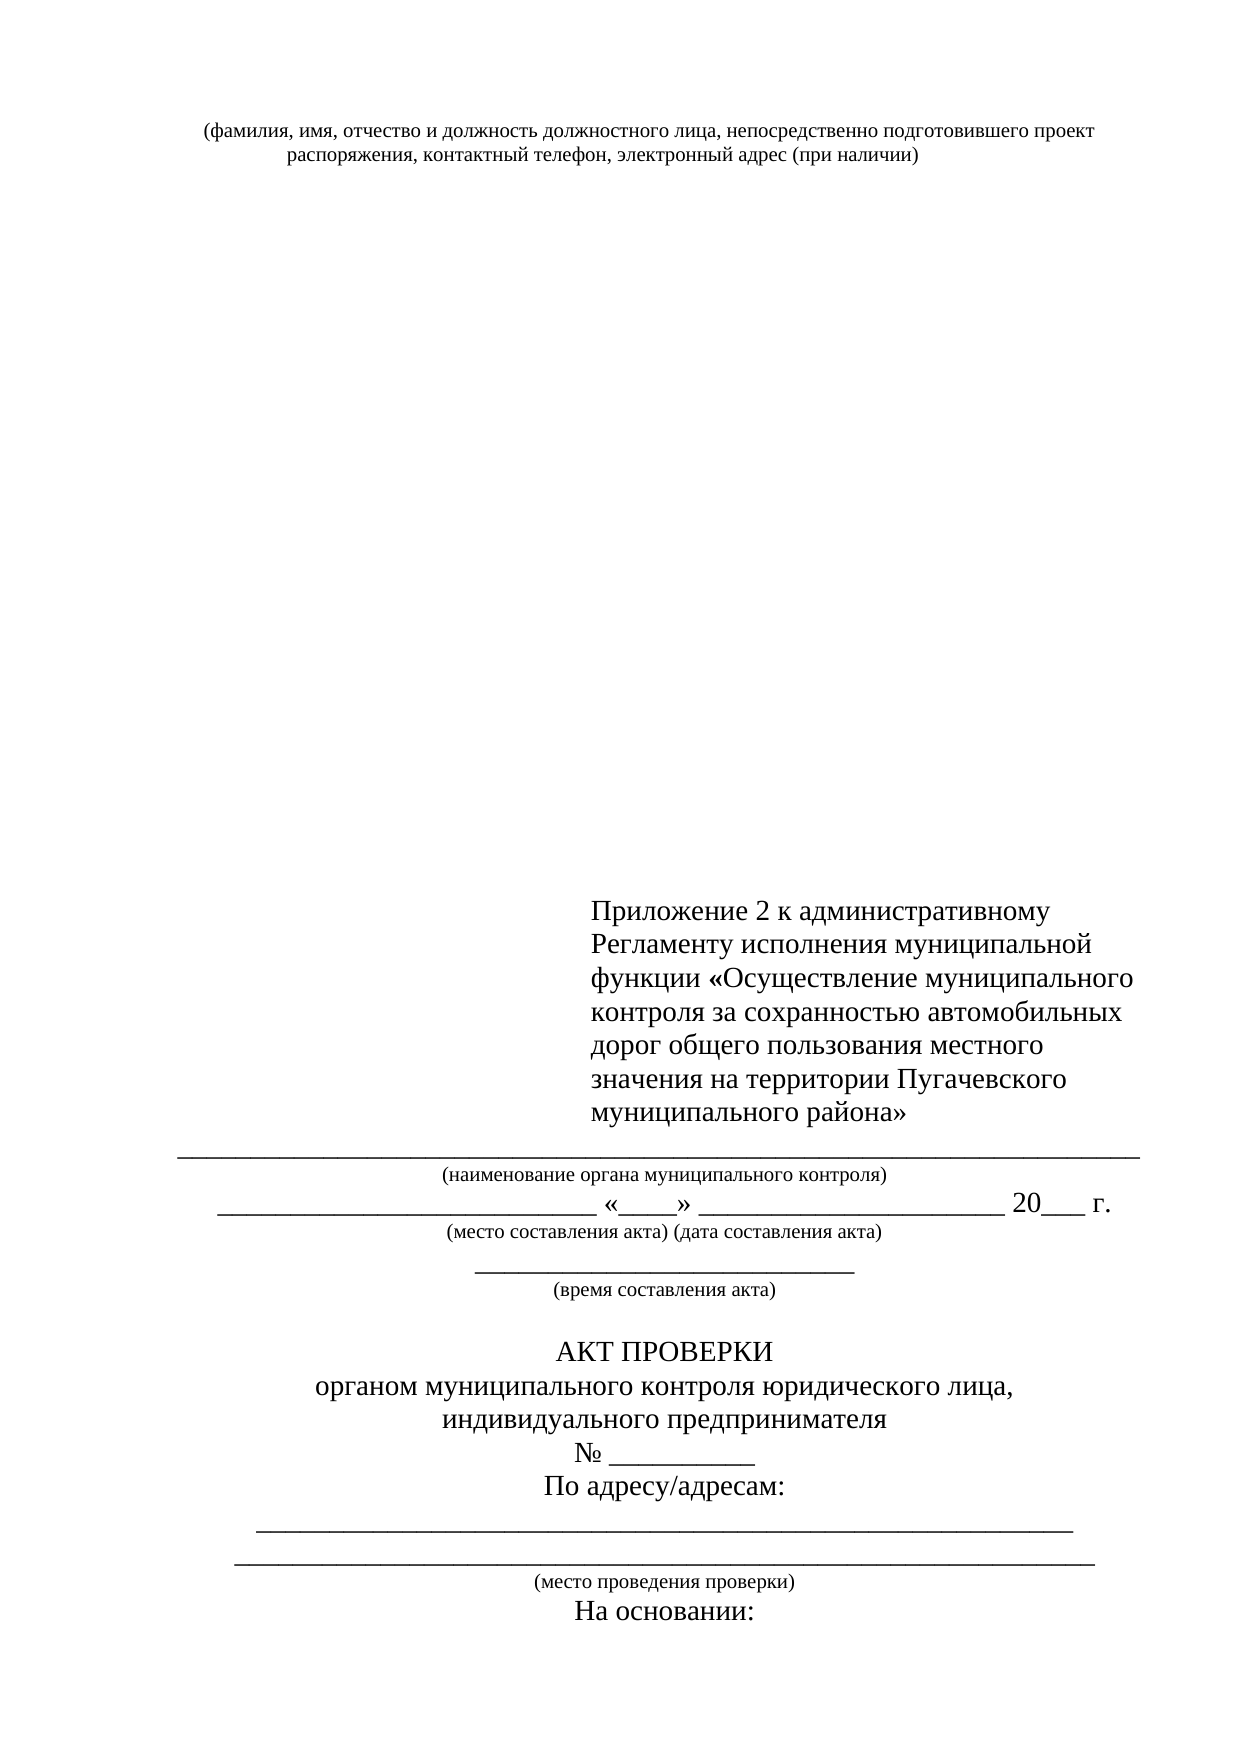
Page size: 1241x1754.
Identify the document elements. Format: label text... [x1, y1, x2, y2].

text АКТ ПРОВЕРКИ [177, 1334, 1152, 1368]
text Регламенту исполнения муниципальной [591, 927, 1152, 960]
text дорог общего пользования местного [591, 1027, 1152, 1061]
text По адресу/адресам: ________________________________________________________ [177, 1468, 1152, 1536]
text (время составления акта) [177, 1277, 1152, 1301]
text Приложение 2 к административному [591, 893, 1152, 927]
text (наименование органа муниципального контроля) [177, 1161, 1152, 1186]
text индивидуального предпринимателя [177, 1401, 1152, 1435]
text контроля за сохранностью автомобильных [591, 994, 1152, 1027]
text (место проведения проверки) [177, 1569, 1152, 1593]
text (место составления акта) (дата составления акта) [177, 1219, 1152, 1243]
text муниципального района» [591, 1094, 1152, 1128]
text На основании: [177, 1593, 1152, 1627]
text __________________________ [177, 1243, 1152, 1277]
text функции «Осуществление муниципального [591, 960, 1152, 994]
text __________________________________________________________________ [177, 1128, 1152, 1161]
text органом муниципального контроля юридического лица, [177, 1368, 1152, 1401]
text значения на территории Пугачевского [591, 1061, 1152, 1094]
text № __________ [177, 1435, 1152, 1468]
text __________________________ «____» _____________________ 20___ г. [177, 1186, 1152, 1219]
text ___________________________________________________________ [177, 1536, 1152, 1569]
text распоряжения, контактный телефон, электронный адрес (при наличии) [177, 142, 1152, 166]
text (фамилия, имя, отчество и должность должностного лица, непосредственно подготовившего проект [177, 118, 1152, 142]
